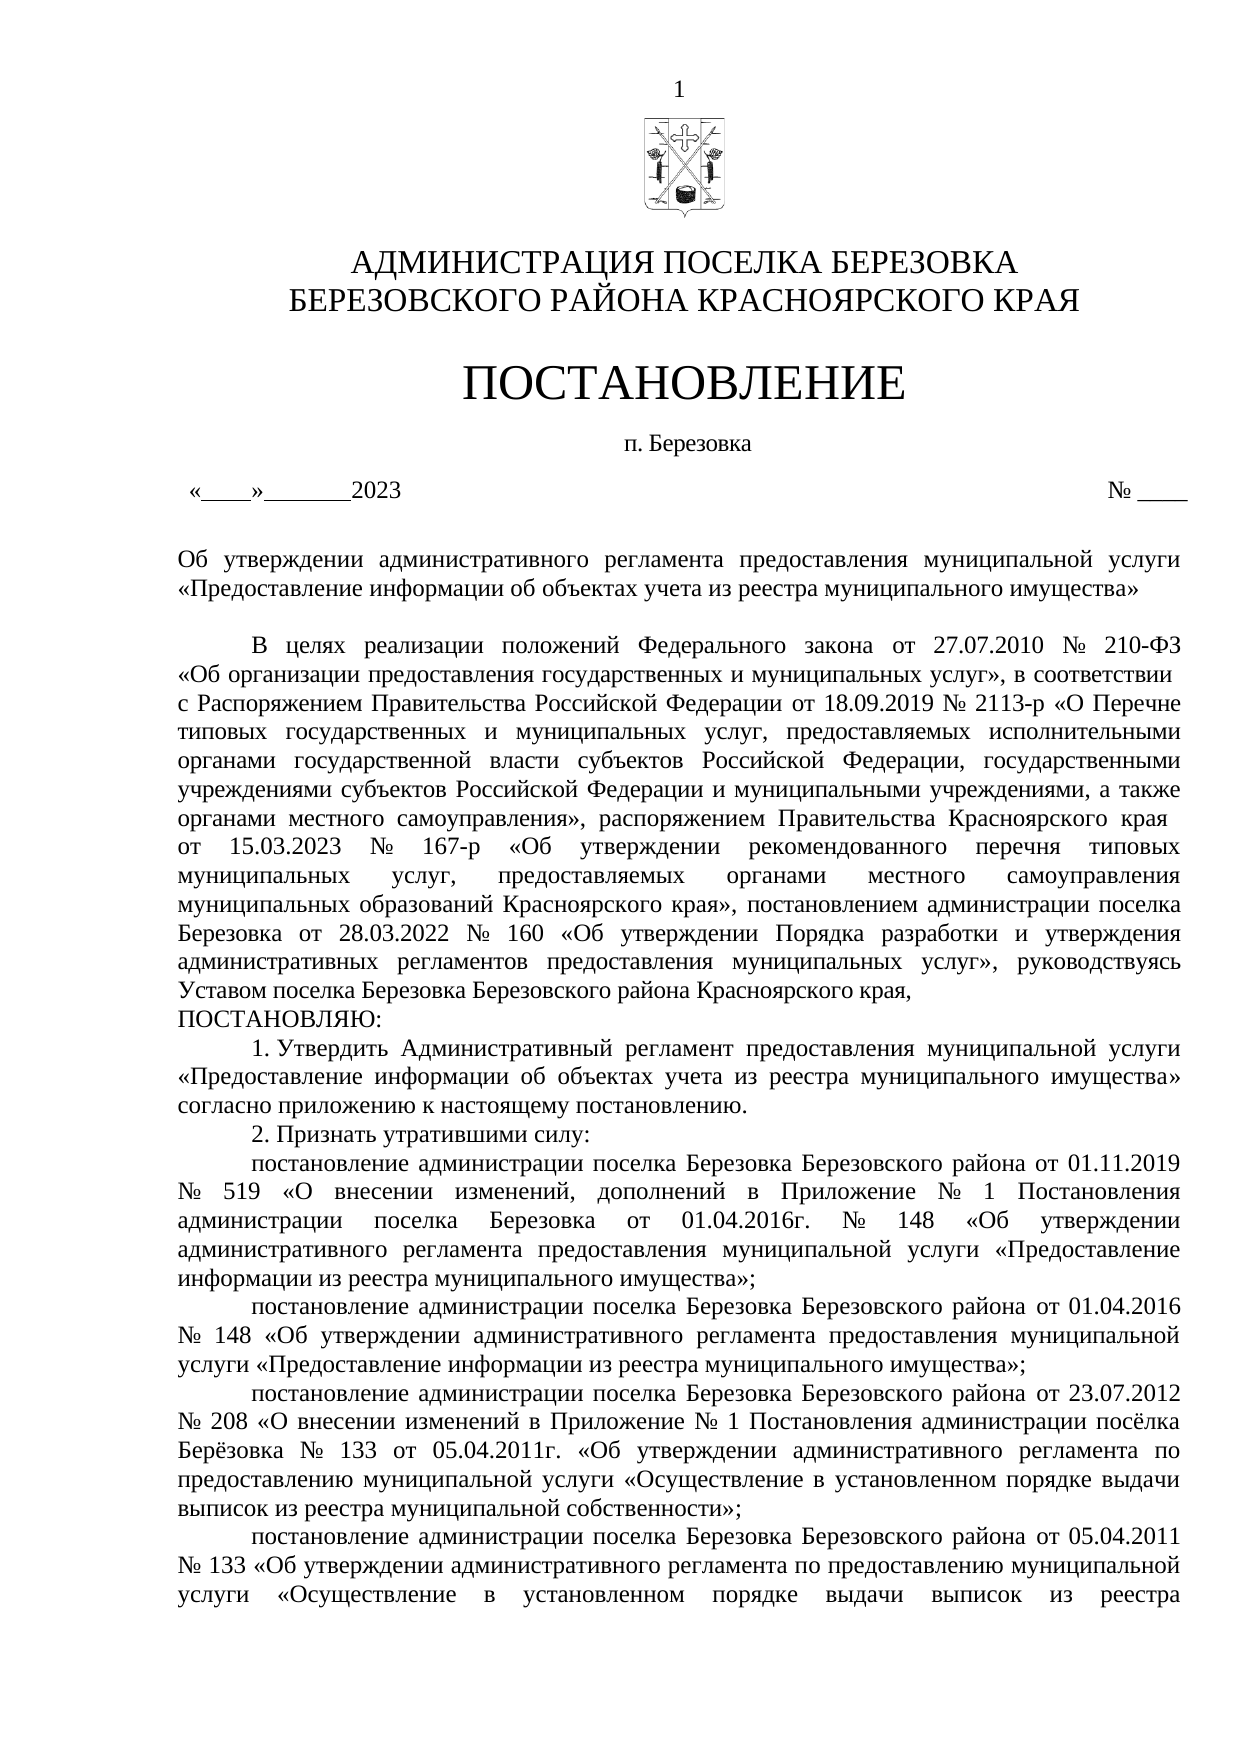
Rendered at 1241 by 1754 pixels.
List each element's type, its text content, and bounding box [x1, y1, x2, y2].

list Утвердить Административный регламент предоставления муниципальной услуги «Предоставление информации об объектах учета из реестра муниципального имущества» согласно приложению к настоящему постановлению. [177, 1033, 1181, 1119]
list Признать утратившими силу: [177, 1119, 1181, 1148]
text В целях реализации положений Федерального закона от 27.07.2010 № 210-ФЗ «Об организации предоставления государственных и муниципальных услуг», в соответствии с Распоряжением Правительства Российской Федерации от 18.09.2019 № 2113-р «О Перечне типовых государственных и муниципальных услуг, предоставляемых исполнительными органами государственной власти субъектов Российской Федерации, государственными учреждениями субъектов Российской Федерации и муниципальными учреждениями, а также органами местного самоуправления», распоряжением Правительства Красноярского края от 15.03.2023 № 167-р «Об утверждении рекомендованного перечня типовых муниципальных услуг, предоставляемых органами местного самоуправления муниципальных образований Красноярского края», постановлением администрации поселка Березовка от 28.03.2022 № 160 «Об утверждении Порядка разработки и утверждения административных регламентов предоставления муниципальных услуг», руководствуясь Уставом поселка Березовка Березовского района Красноярского края, [177, 630, 1181, 1004]
table_header п. Березовка [177, 118, 1199, 457]
text постановление администрации поселка Березовка Березовского района от 01.04.2016 № 148 «Об утверждении административного регламента предоставления муниципальной услуги «Предоставление информации из реестра муниципального имущества»; [177, 1291, 1181, 1378]
text Об утверждении административного регламента предоставления муниципальной услуги «Предоставление информации об объектах учета из реестра муниципального имущества» [177, 544, 1181, 601]
picture [644, 118, 725, 219]
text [177, 1521, 1181, 1608]
text постановление администрации поселка Березовка Березовского района от 01.11.2019 № 519 «О внесении изменений, дополнений в Приложение № 1 Постановления администрации поселка Березовка от 01.04.2016г. № 148 «Об утверждении административного регламента предоставления муниципальной услуги «Предоставление информации из реестра муниципального имущества»; [177, 1148, 1181, 1291]
table_cell « » 2023 № ____ [177, 457, 1199, 544]
text ПОСТАНОВЛЯЮ: [177, 1004, 1181, 1033]
text постановление администрации поселка Березовка Березовского района от 23.07.2012 № 208 «О внесении изменений в Приложение № 1 Постановления администрации посёлка Берёзовка № 133 от 05.04.2011г. «Об утверждении административного регламента по предоставлению муниципальной услуги «Осуществление в установленном порядке выдачи выписок из реестра муниципальной собственности»; [177, 1378, 1181, 1521]
